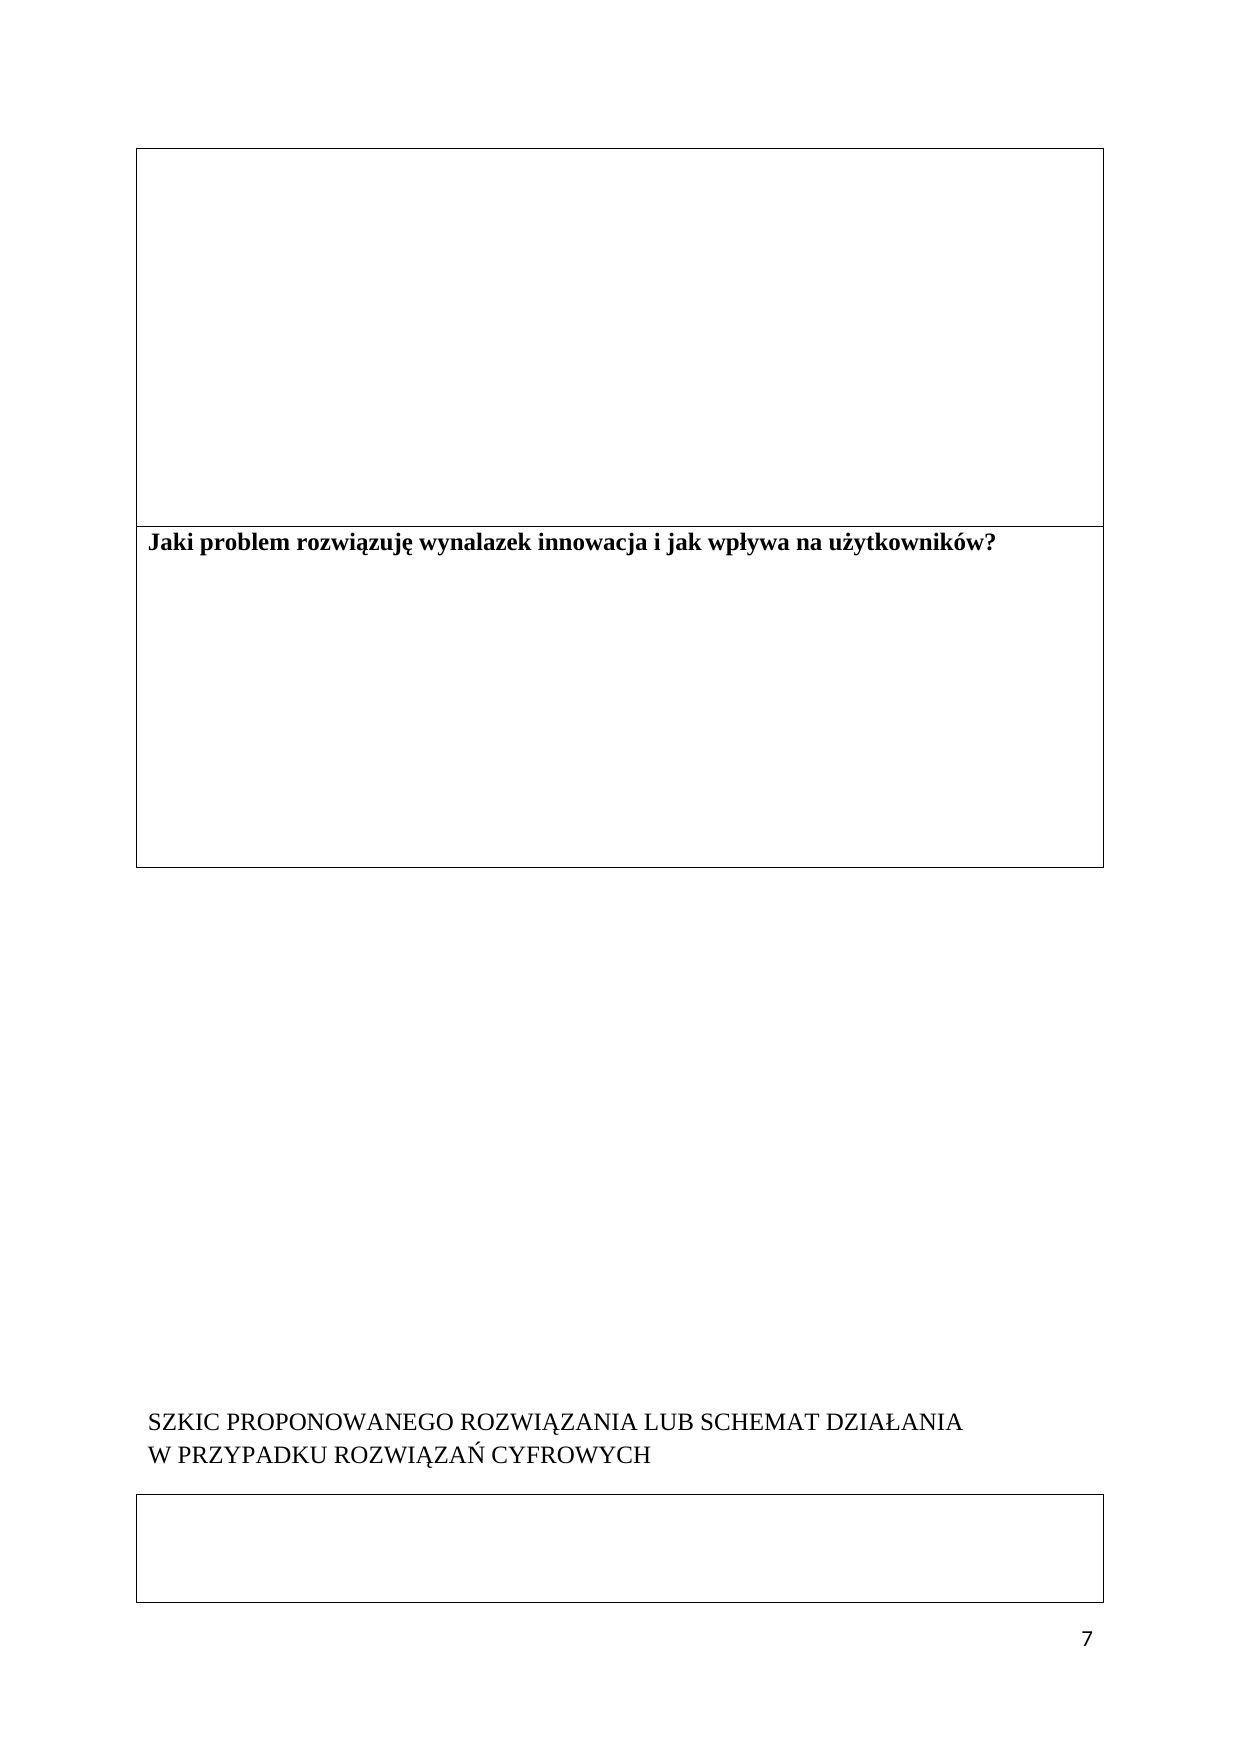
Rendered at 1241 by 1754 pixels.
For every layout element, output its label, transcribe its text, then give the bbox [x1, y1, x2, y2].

table_header [137, 1495, 1103, 1602]
text SZKIC PROPONOWANEGO ROZWIĄZANIA LUB SCHEMAT DZIAŁANIA W PRZYPADKU ROZWIĄZAŃ CYFROWYCH [148, 1407, 1093, 1468]
table_cell Jaki problem rozwiązuję wynalazek innowacja i jak wpływa na użytkowników? [137, 527, 1103, 867]
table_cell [137, 149, 1103, 526]
